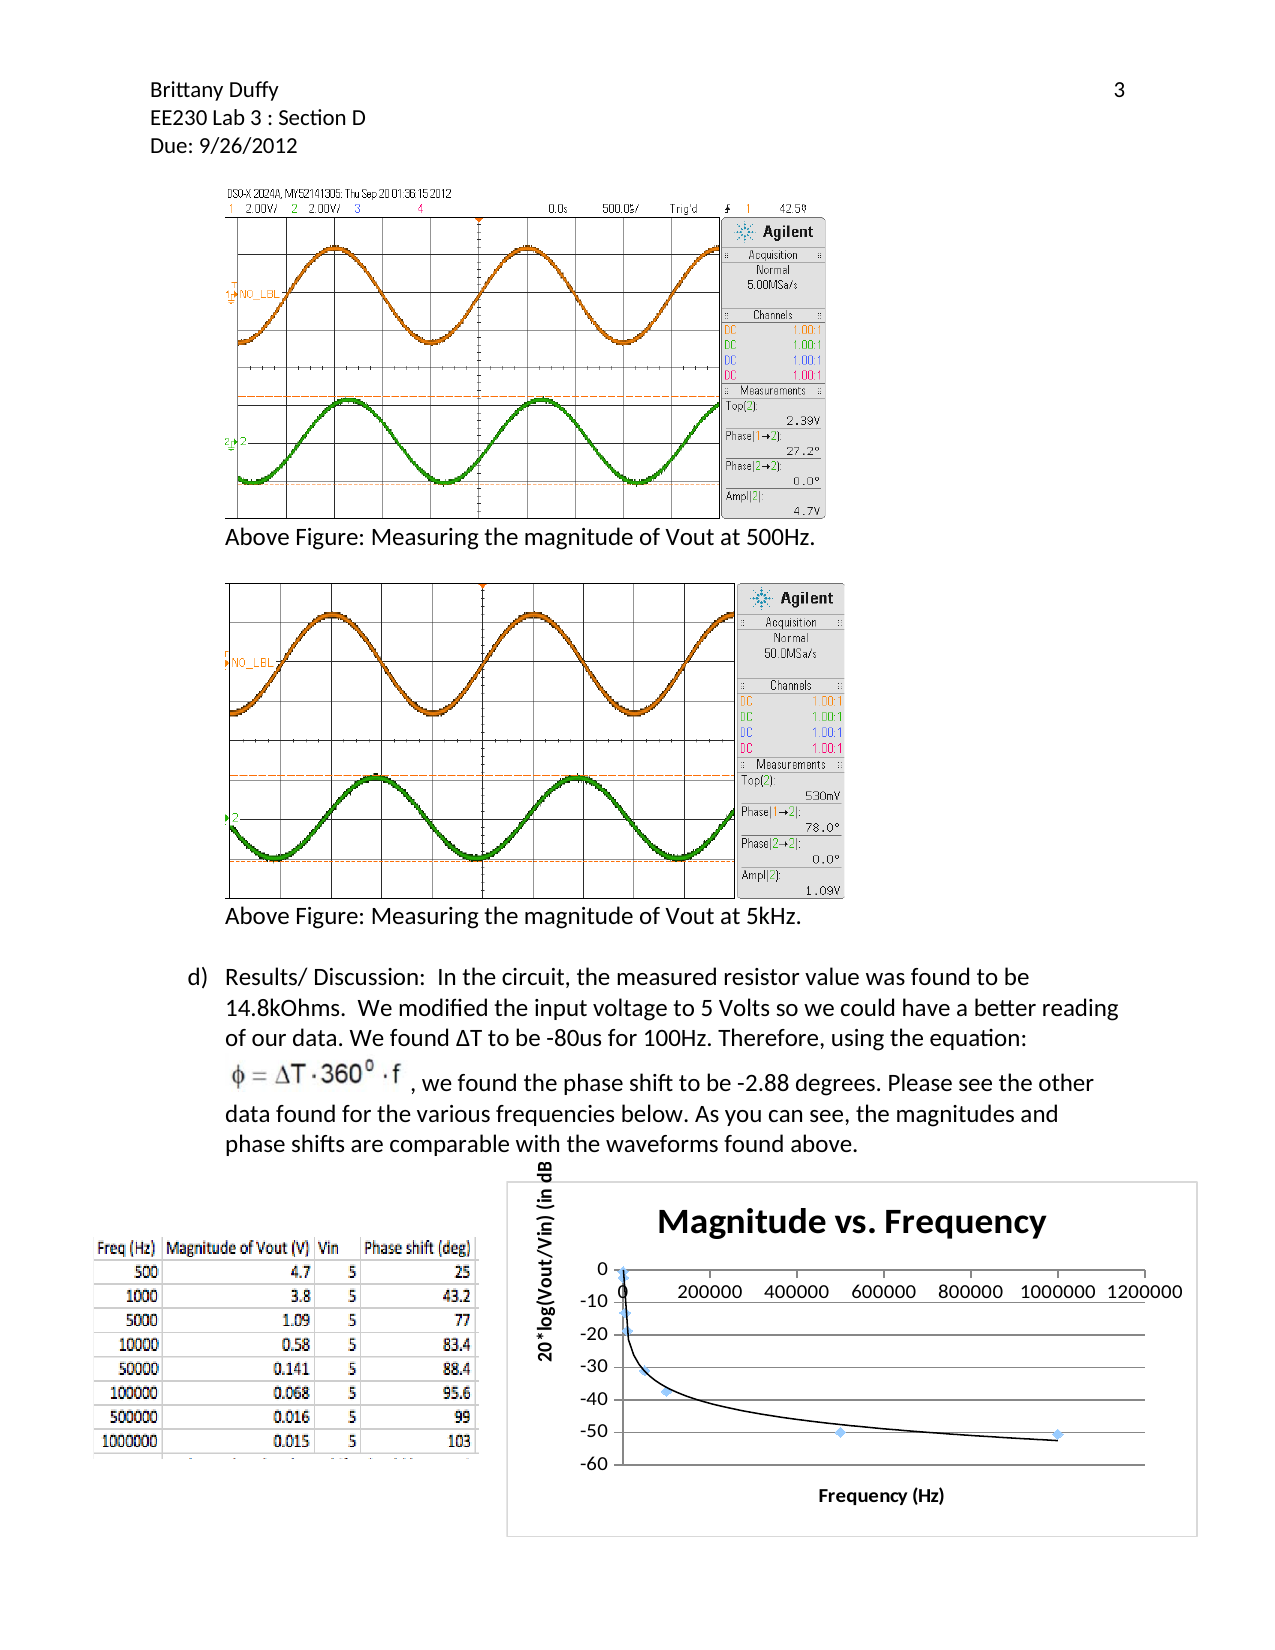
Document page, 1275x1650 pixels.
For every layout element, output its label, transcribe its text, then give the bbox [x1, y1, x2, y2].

list Results/ Discussion: In the circuit, the measured resistor value was found to be 14.8kOhms. We modified the input voltage to 5 Volts so we could have a better reading of our data. We found ΔT to be -80us for 100Hz. Therefore, using the equation: , we found the phase shift to be -2.88 degrees. Please see the other data found for the various frequencies below. As you can see, the magnitudes and phase shifts are comparable with the waveforms found above. [187, 962, 1125, 1159]
picture [225, 581, 845, 901]
picture [93, 1237, 479, 1459]
list Above Figure: Measuring the magnitude of Vout at 500Hz. [225, 521, 1125, 551]
picture [225, 187, 826, 521]
list Above Figure: Measuring the magnitude of Vout at 5kHz. [225, 901, 1125, 931]
picture [225, 1053, 410, 1092]
